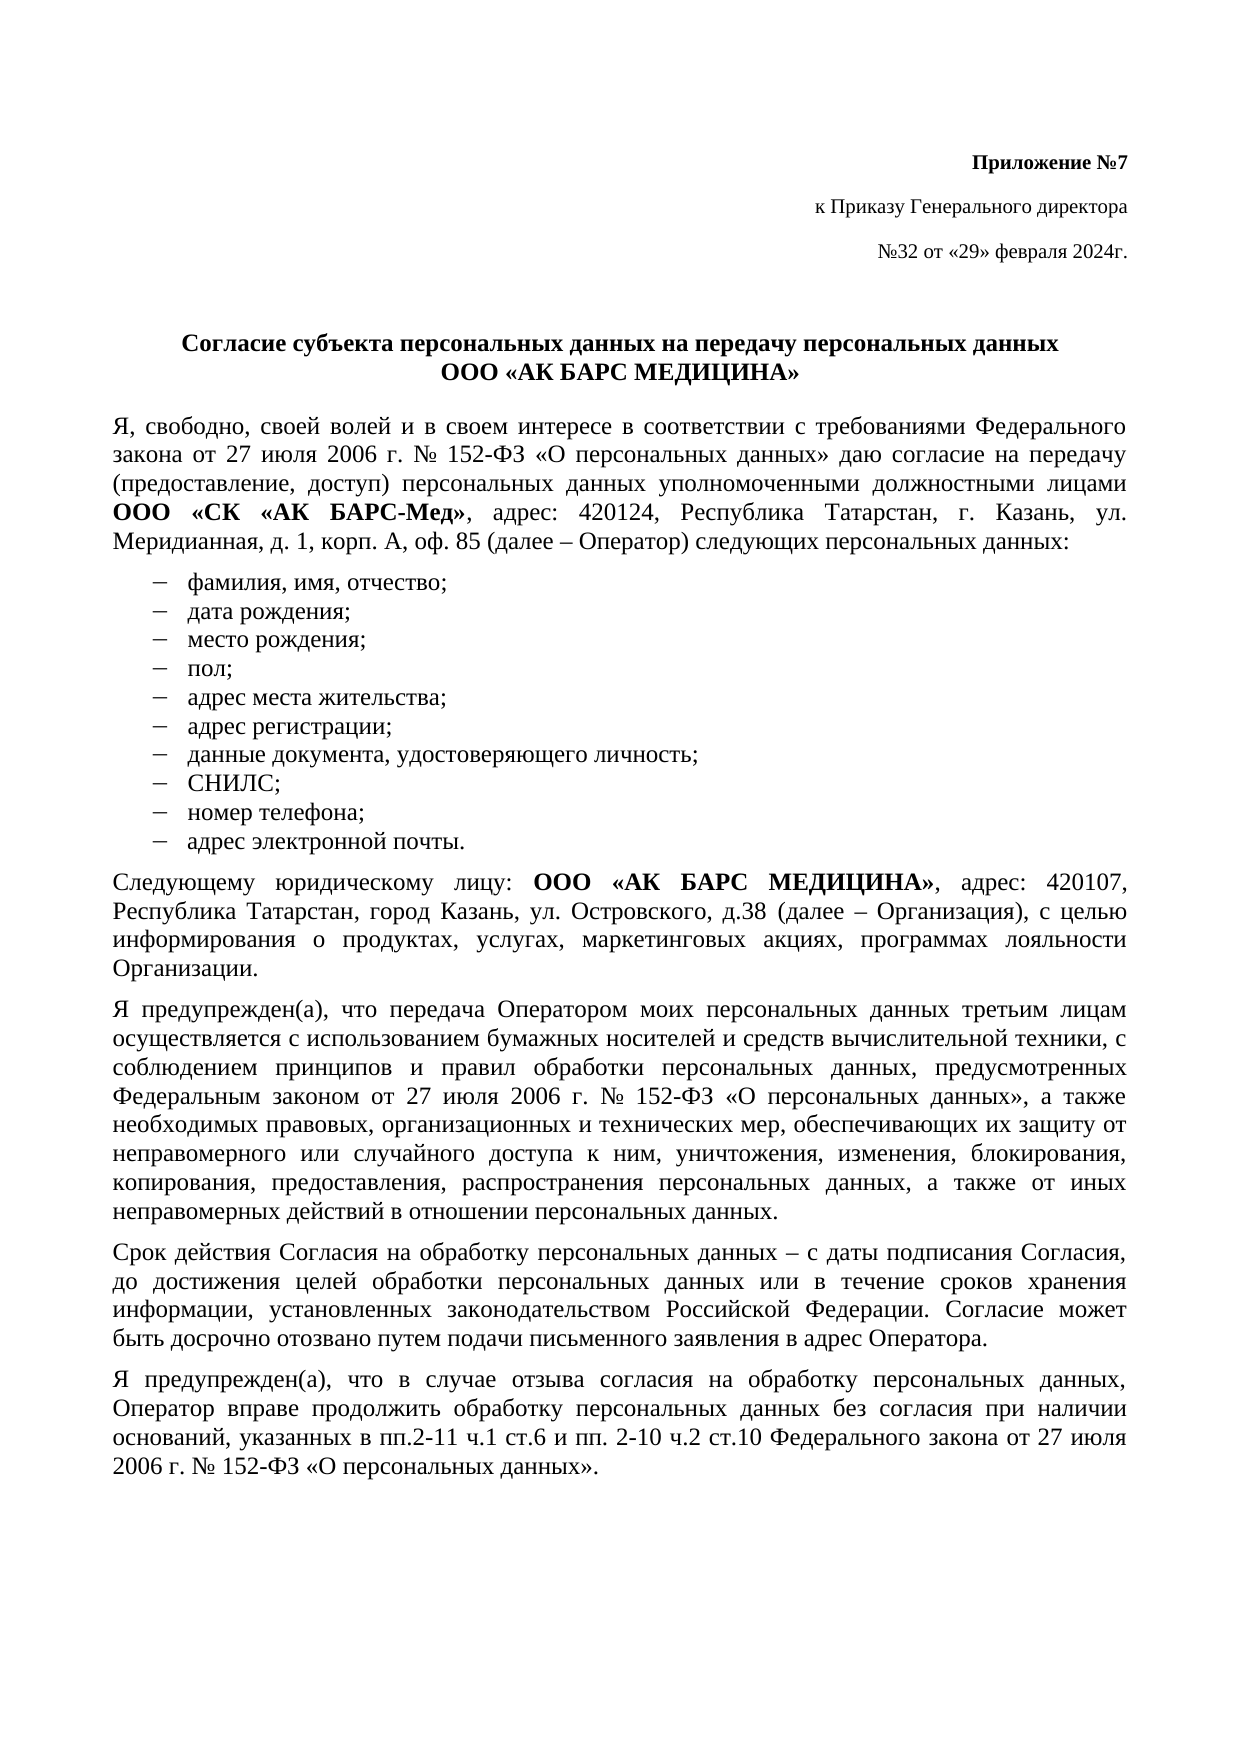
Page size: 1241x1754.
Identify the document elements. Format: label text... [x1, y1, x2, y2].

text Я, свободно, своей волей и в своем интересе в соответствии с требованиями Федерального закона от 27 июля 2006 г. № 152-ФЗ «О персональных данных» даю согласие на передачу (предоставление, доступ) персональных данных уполномоченными должностными лицами ООО «СК «АК БАРС-Мед», адрес: 420124, Республика Татарстан, г. Казань, ул. Меридианная, д. 1, корп. А, оф. 85 (далее – Оператор) следующих персональных данных: [112, 411, 1128, 554]
list номер телефона; [150, 797, 1128, 826]
text Я предупрежден(а), что в случае отзыва согласия на обработку персональных данных, Оператор вправе продолжить обработку персональных данных без согласия при наличии оснований, указанных в пп.2-11 ч.1 ст.6 и пп. 2-10 ч.2 ст.10 Федерального закона от 27 июля 2006 г. № 152-ФЗ «О персональных данных». [112, 1364, 1128, 1479]
list адрес регистрации; [150, 711, 1128, 739]
text ООО «АК БАРС МЕДИЦИНА» [112, 357, 1128, 386]
list СНИЛС; [150, 768, 1128, 797]
text Следующему юридическому лицу: ООО «АК БАРС МЕДИЦИНА», адрес: 420107, Республика Татарстан, город Казань, ул. Островского, д.38 (далее – Организация), с целью информирования о продуктах, услугах, маркетинговых акциях, программах лояльности Организации. [112, 867, 1128, 982]
text Согласие субъекта персональных данных на передачу персональных данных [112, 328, 1128, 357]
text №32 от «29» февраля 2024г. [112, 238, 1128, 263]
list пол; [150, 653, 1128, 682]
list адрес электронной почты. [150, 826, 1128, 854]
list адрес места жительства; [150, 682, 1128, 711]
text Срок действия Согласия на обработку персональных данных – с даты подписания Согласия, до достижения целей обработки персональных данных или в течение сроков хранения информации, установленных законодательством Российской Федерации. Согласие может быть досрочно отозвано путем подачи письменного заявления в адрес Оператора. [112, 1237, 1128, 1352]
list место рождения; [150, 624, 1128, 653]
list данные документа, удостоверяющего личность; [150, 739, 1128, 768]
list фамилия, имя, отчество; [150, 567, 1128, 596]
list дата рождения; [150, 596, 1128, 624]
text Приложение №7 [112, 150, 1128, 174]
text к Приказу Генерального директора [112, 194, 1128, 218]
text Я предупрежден(а), что передача Оператором моих персональных данных третьим лицам осуществляется с использованием бумажных носителей и средств вычислительной техники, с соблюдением принципов и правил обработки персональных данных, предусмотренных Федеральным законом от 27 июля 2006 г. № 152-ФЗ «О персональных данных», а также необходимых правовых, организационных и технических мер, обеспечивающих их защиту от неправомерного или случайного доступа к ним, уничтожения, изменения, блокирования, копирования, предоставления, распространения персональных данных, а также от иных неправомерных действий в отношении персональных данных. [112, 994, 1128, 1224]
